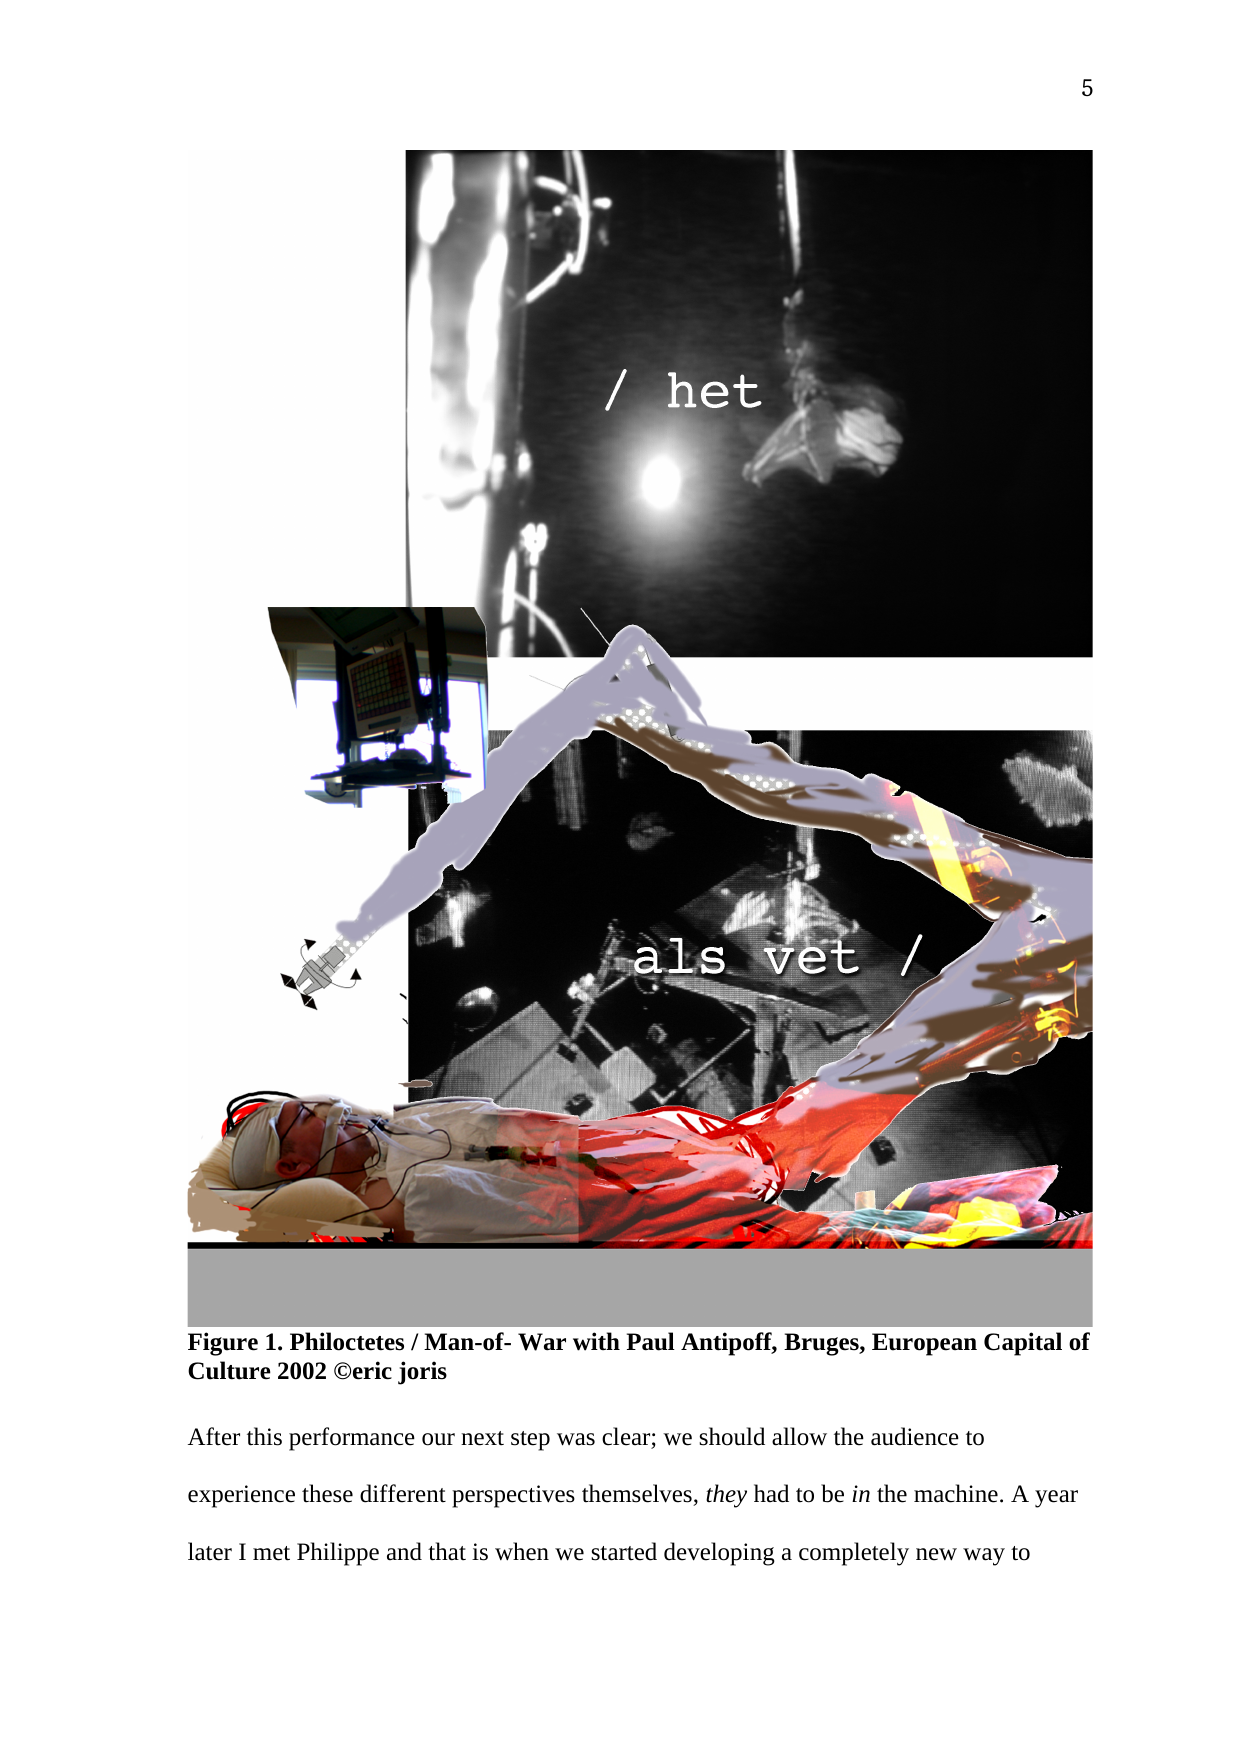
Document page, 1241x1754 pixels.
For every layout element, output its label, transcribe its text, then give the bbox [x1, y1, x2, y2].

text Figure 1. Philoctetes / Man-of- War with Paul Antipoff, Bruges, European Capital of Culture 2002 ©eric joris [187, 1327, 1093, 1384]
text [187, 1422, 1093, 1566]
picture [187, 150, 1093, 1327]
